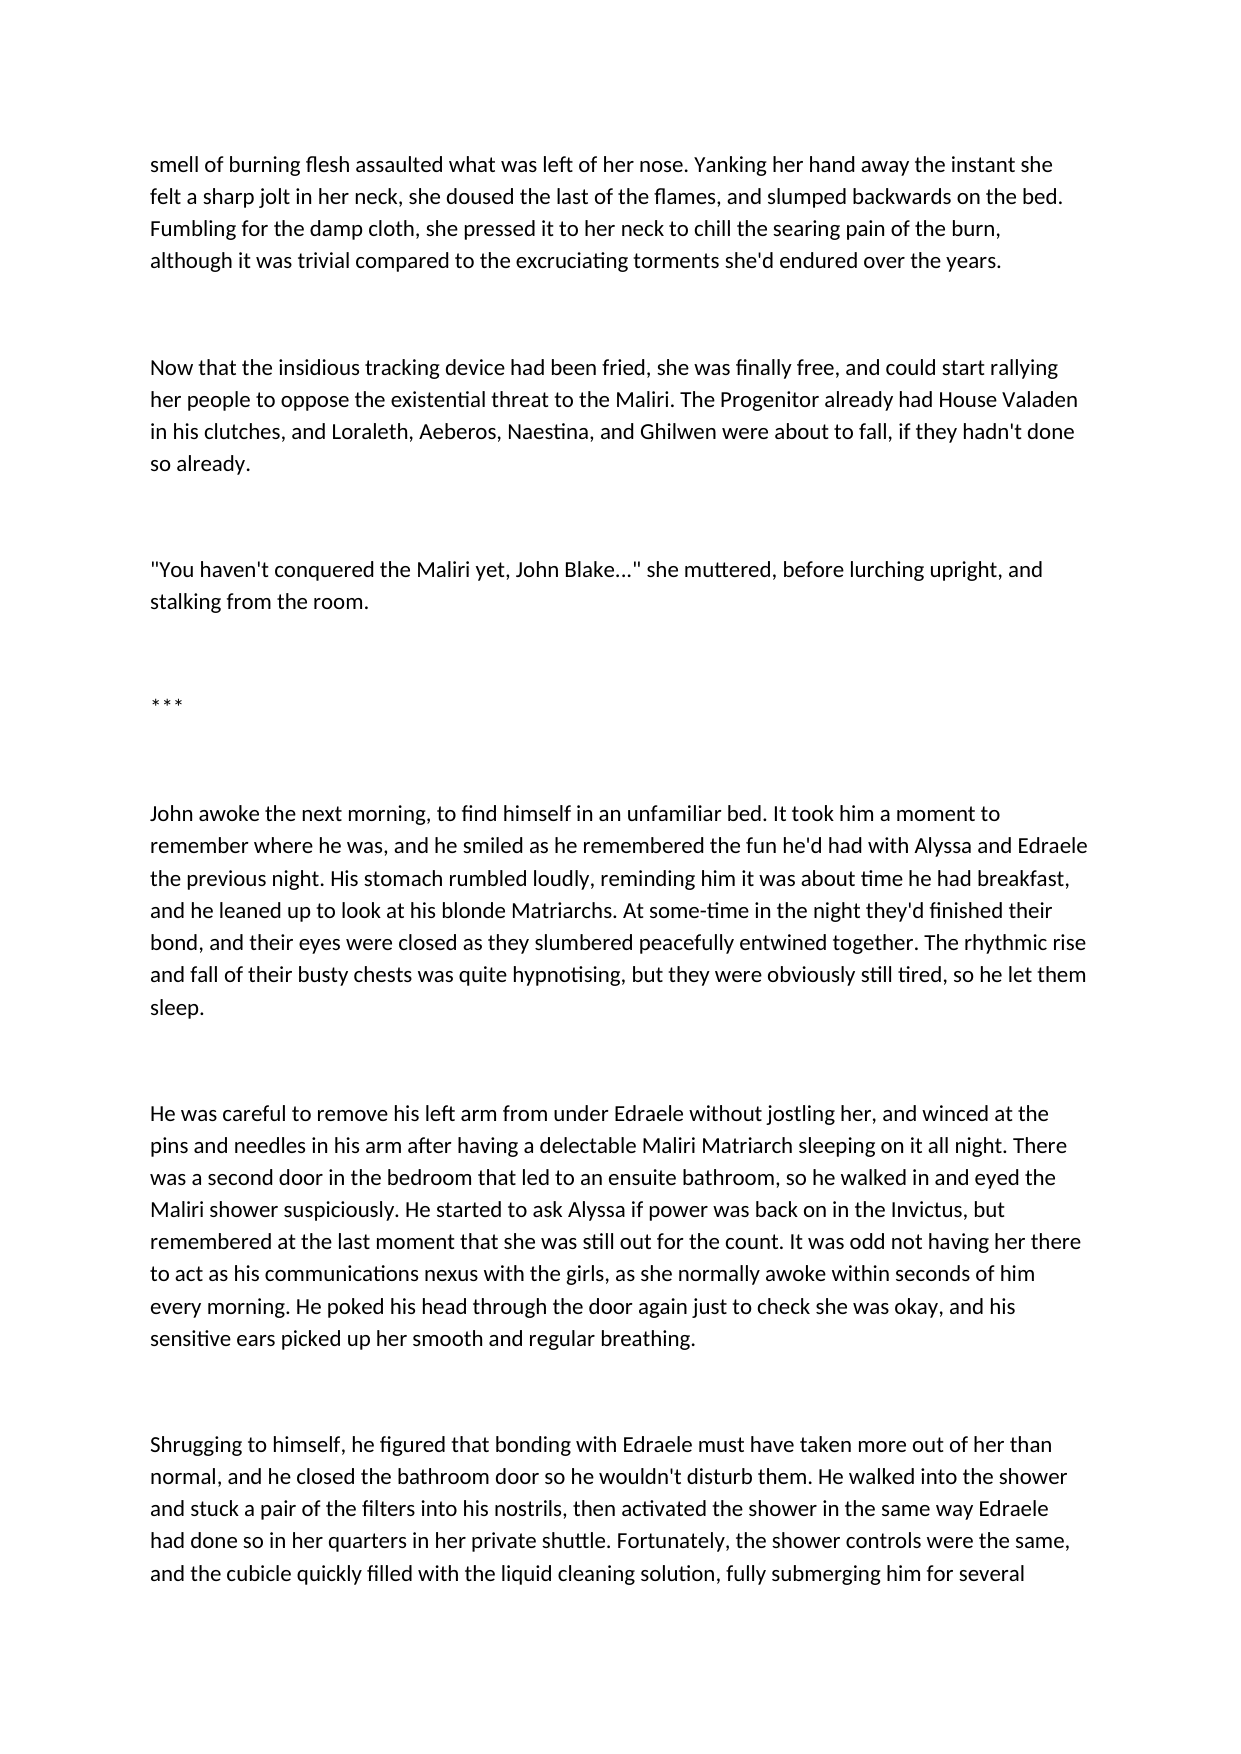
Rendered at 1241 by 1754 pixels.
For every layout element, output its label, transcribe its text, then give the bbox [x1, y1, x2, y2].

text He was careful to remove his left arm from under Edraele without jostling her, and winced at the pins and needles in his arm after having a delectable Maliri Matriarch sleeping on it all night. There was a second door in the bedroom that led to an ensuite bathroom, so he walked in and eyed the Maliri shower suspiciously. He started to ask Alyssa if power was back on in the Invictus, but remembered at the last moment that she was still out for the count. It was odd not having her there to act as his communications nexus with the girls, as she normally awoke within seconds of him every morning. He poked his head through the door again just to check she was okay, and his sensitive ears picked up her smooth and regular breathing. [150, 1099, 1090, 1352]
text John awoke the next morning, to find himself in an unfamiliar bed. It took him a moment to remember where he was, and he smiled as he remembered the fun he'd had with Alyssa and Edraele the previous night. His stomach rumbled loudly, reminding him it was about time he had breakfast, and he leaned up to look at his blonde Matriarchs. At some-time in the night they'd finished their bond, and their eyes were closed as they slumbered peacefully entwined together. The rhythmic rise and fall of their busty chests was quite hypnotising, but they were obviously still tired, so he let them sleep. [150, 799, 1090, 1021]
text "You haven't conquered the Maliri yet, John Blake..." she muttered, before lurching upright, and stalking from the room. [150, 555, 1090, 615]
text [150, 1430, 1090, 1587]
text Now that the insidious tracking device had been fried, she was finally free, and could start rallying her people to oppose the existential threat to the Maliri. The Progenitor already had House Valaden in his clutches, and Loraleth, Aeberos, Naestina, and Ghilwen were about to fall, if they hadn't done so already. [150, 353, 1090, 477]
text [150, 150, 1090, 274]
text *** [150, 693, 1090, 721]
